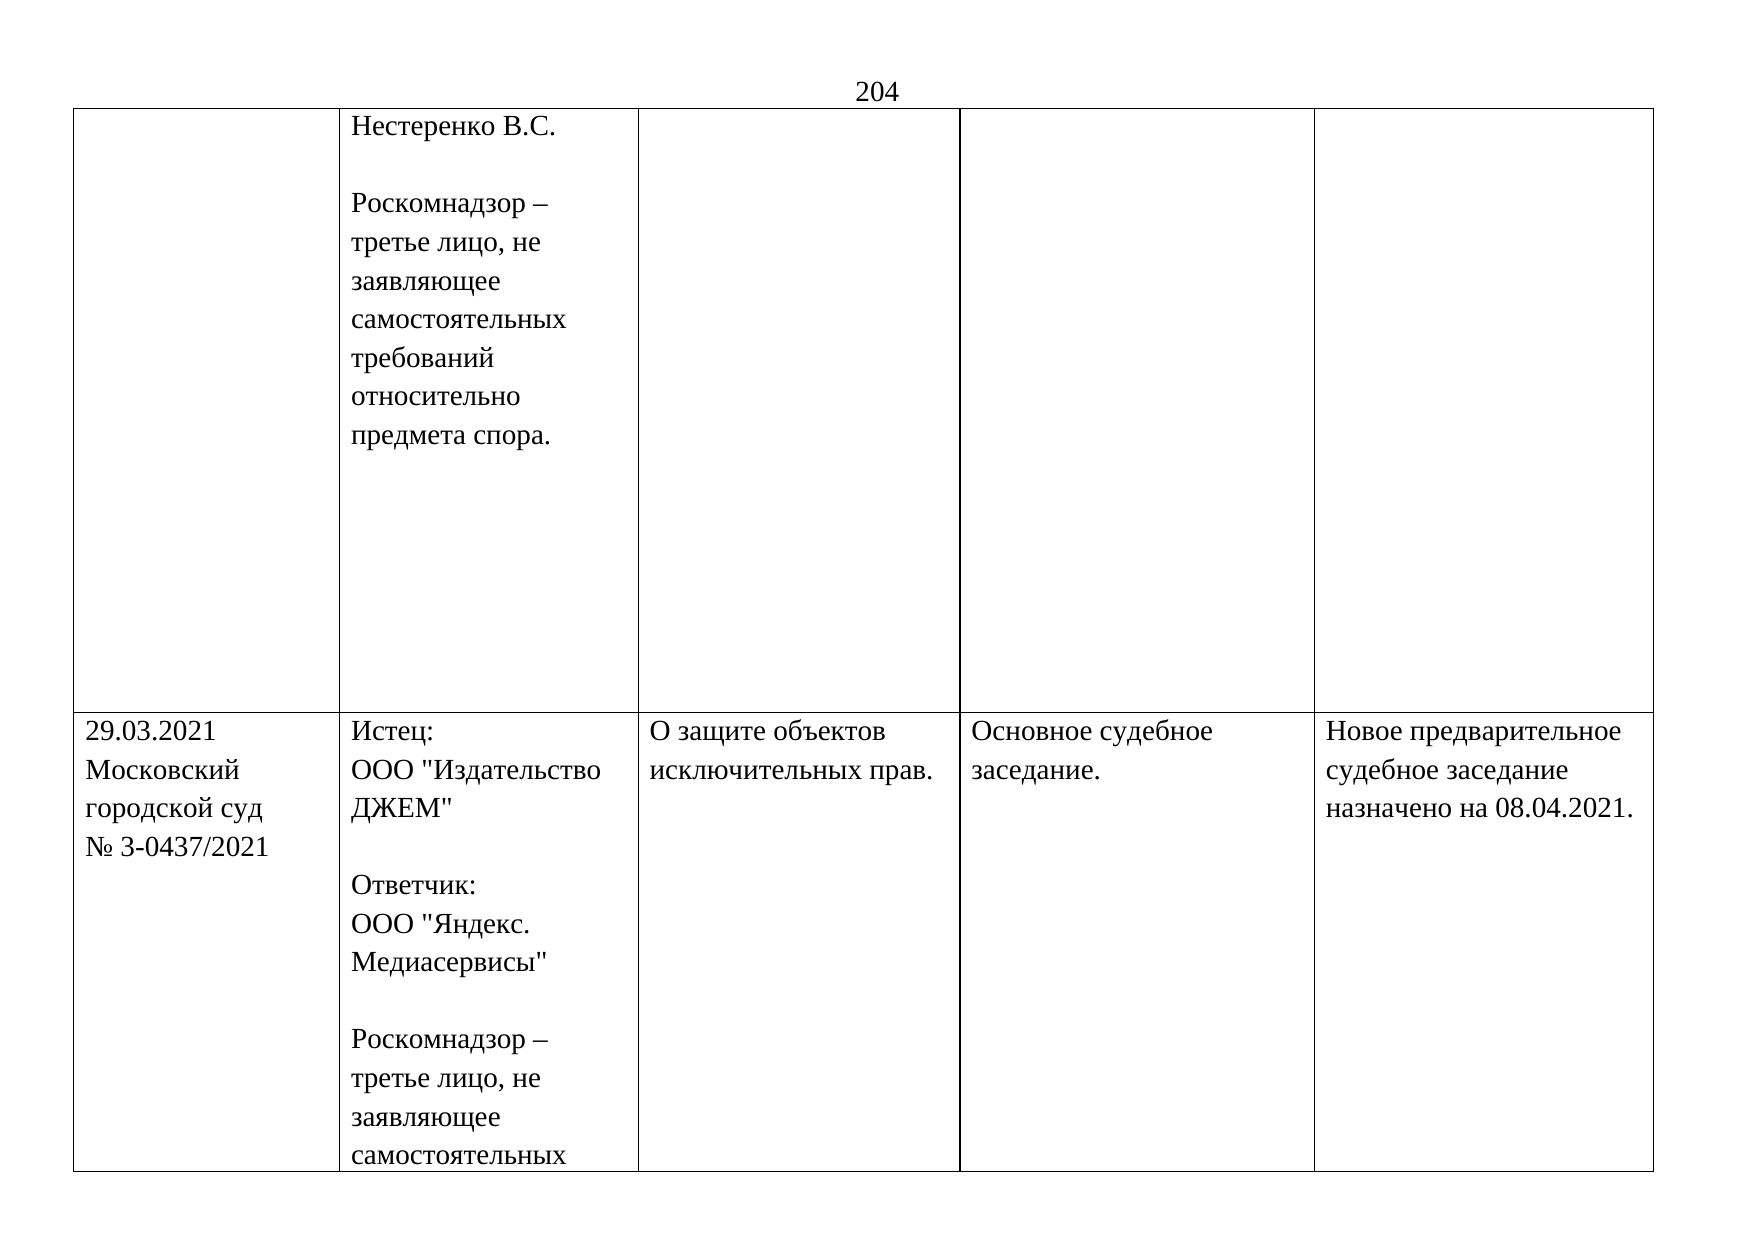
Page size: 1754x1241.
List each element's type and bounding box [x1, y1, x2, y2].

table_cell [340, 109, 638, 712]
table_cell [74, 713, 339, 1171]
table_cell [639, 713, 959, 1171]
table_cell [1315, 109, 1653, 712]
table_cell [340, 713, 638, 1171]
table_cell [1315, 713, 1653, 1171]
table_cell [961, 713, 1314, 1171]
table_cell [961, 109, 1314, 712]
table_cell [639, 109, 959, 712]
table_cell [74, 109, 339, 712]
